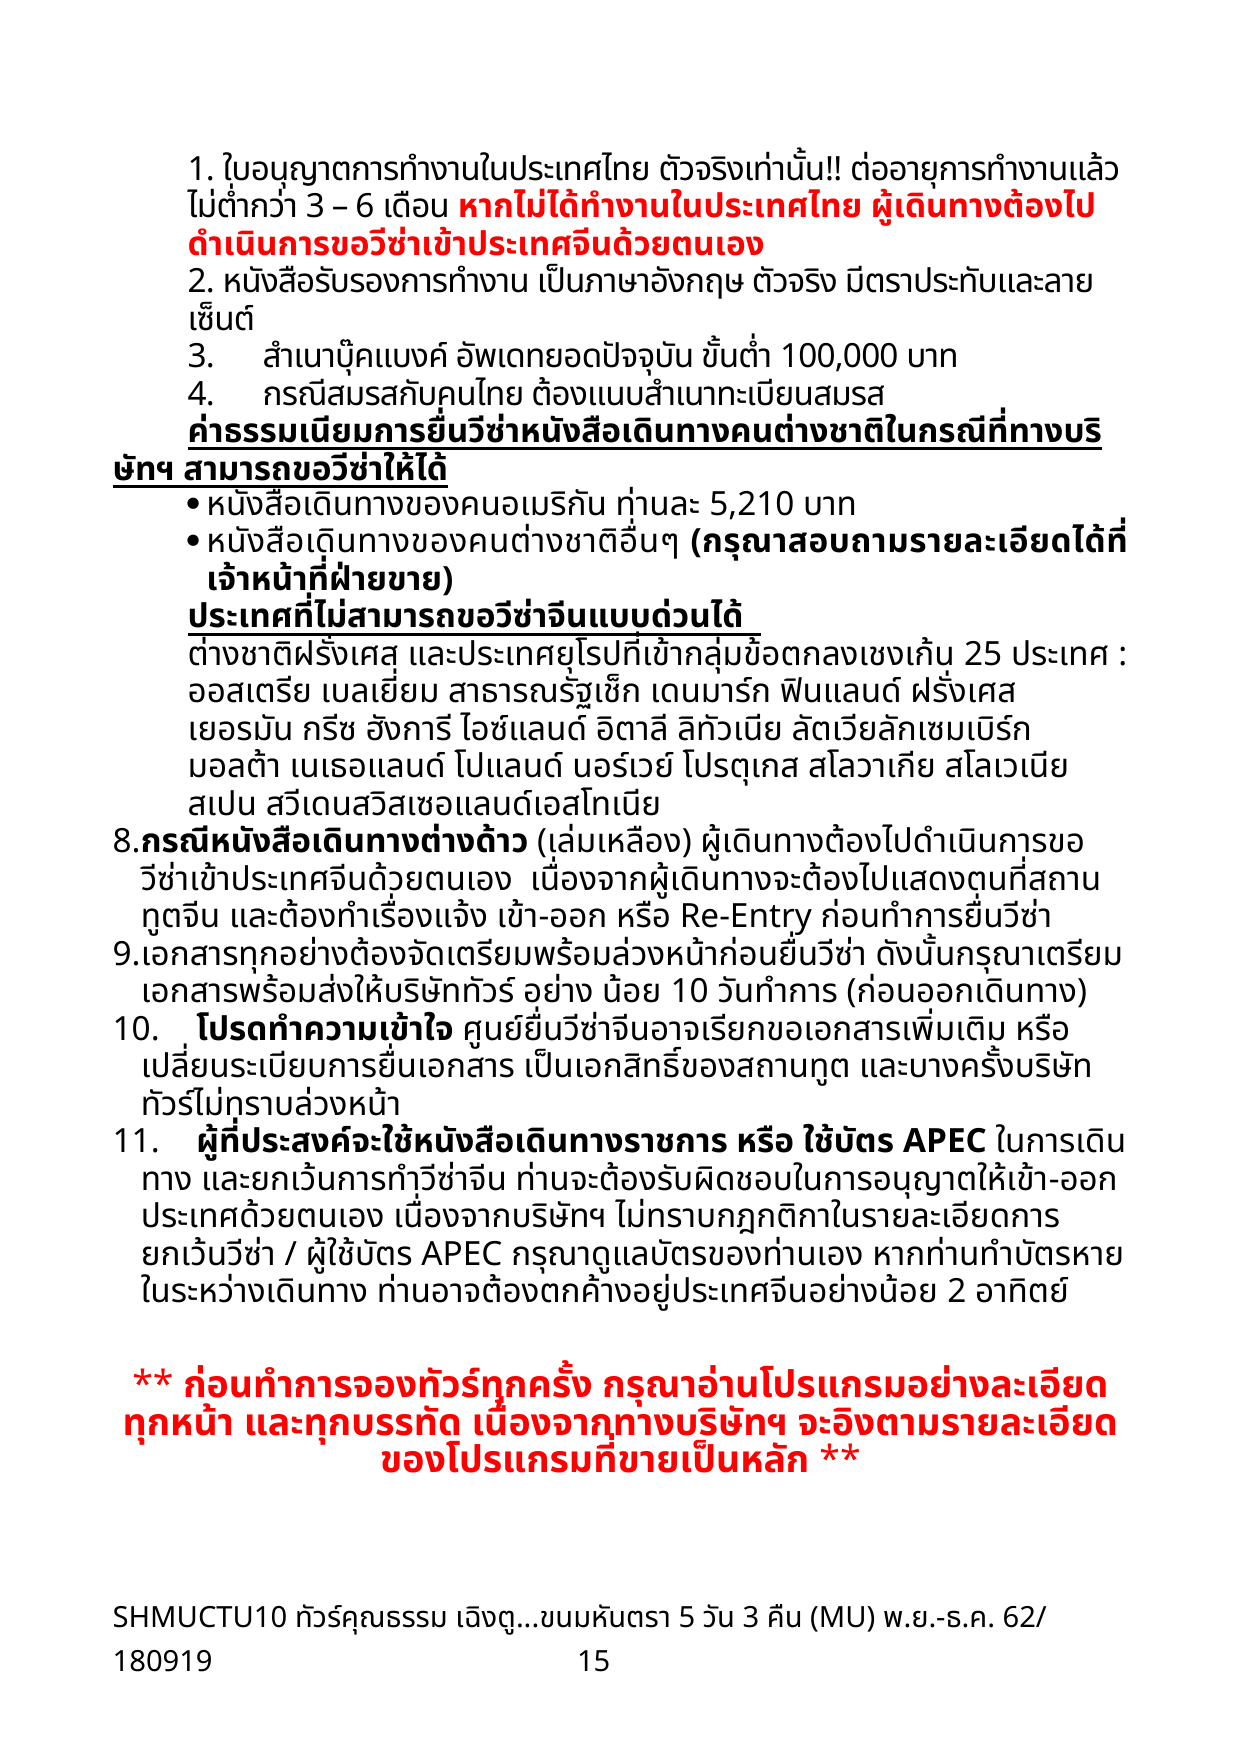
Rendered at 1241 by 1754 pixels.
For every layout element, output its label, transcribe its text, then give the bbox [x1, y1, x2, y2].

list หนังสือเดินทางของคนต่างชาติอื่นๆ (กรุณาสอบถามรายละเอียดได้ที่เจ้าหน้าที่ฝ่ายขาย) [187, 523, 1128, 598]
text 1. ใบอนุญาตการทำงานในประเทศไทย ตัวจริงเท่านั้น!! ต่ออายุการทำงานแล้วไม่ต่ำกว่า 3 – 6 เดือน หากไม่ได้ทำงานในประเทศไทย ผู้เดินทางต้องไปดำเนินการขอวีซ่าเข้าประเทศจีนด้วยตนเอง [187, 150, 1128, 262]
list เอกสารทุกอย่างต้องจัดเตรียมพร้อมล่วงหน้าก่อนยื่นวีซ่า ดังนั้นกรุณาเตรียมเอกสารพร้อมส่งให้บริษัททัวร์ อย่าง น้อย 10 วันทำการ (ก่อนออกเดินทาง) [112, 935, 1128, 1010]
text 2. หนังสือรับรองการทำงาน เป็นภาษาอังกฤษ ตัวจริง มีตราประทับและลายเซ็นต์ [187, 262, 1128, 337]
list หนังสือเดินทางของคนอเมริกัน ท่านละ 5,210 บาท [187, 487, 1128, 523]
list โปรดทำความเข้าใจ ศูนย์ยื่นวีซ่าจีนอาจเรียกขอเอกสารเพิ่มเติม หรือเปลี่ยนระเบียบการยื่นเอกสาร เป็นเอกสิทธิ์ของสถานทูต และบางครั้งบริษัททัวร์ไม่ทราบล่วงหน้า [112, 1010, 1128, 1123]
list สำเนาบุ๊คแบงค์ อัพเดทยอดปัจจุบัน ขั้นต่ำ 100,000 บาท [187, 337, 1128, 375]
text ต่างชาติฝรั่งเศส และประเทศยุโรปที่เข้ากลุ่มข้อตกลงเชงเก้น 25 ประเทศ : ออสเตรีย เบลเยี่ยม สาธารณรัฐเช็ก เดนมาร์ก ฟินแลนด์ ฝรั่งเศส เยอรมัน กรีซ ฮังการี ไอซ์แลนด์ อิตาลี ลิทัวเนีย ลัตเวียลักเซมเบิร์ก มอลต้า เนเธอแลนด์ โปแลนด์ นอร์เวย์ โปรตุเกส สโลวาเกีย สโลเวเนีย สเปน สวีเดนสวิสเซอแลนด์เอสโทเนีย [187, 635, 1128, 823]
list ผู้ที่ประสงค์จะใช้หนังสือเดินทางราชการ หรือ ใช้บัตร APEC ในการเดินทาง และยกเว้นการทำวีซ่าจีน ท่านจะต้องรับผิดชอบในการอนุญาตให้เข้า-ออกประเทศด้วยตนเอง เนื่องจากบริษัทฯ ไม่ทราบกฎกติกาในรายละเอียดการยกเว้นวีซ่า / ผู้ใช้บัตร APEC กรุณาดูแลบัตรของท่านเอง หากท่านทำบัตรหายในระหว่างเดินทาง ท่านอาจต้องตกค้างอยู่ประเทศจีนอย่างน้อย 2 อาทิตย์ [112, 1123, 1128, 1310]
text ประเทศที่ไม่สามารถขอวีซ่าจีนแบบด่วนได้ [112, 598, 1128, 635]
text ค่าธรรมเนียมการยื่นวีซ่าหนังสือเดินทางคนต่างชาติในกรณีที่ทางบริษัทฯ สามารถขอวีซ่าให้ได้ [112, 412, 1128, 487]
list กรณีหนังสือเดินทางต่างด้าว (เล่มเหลือง) ผู้เดินทางต้องไปดำเนินการขอวีซ่าเข้าประเทศจีนด้วยตนเอง เนื่องจากผู้เดินทางจะต้องไปแสดงตนที่สถานทูตจีน และต้องทำเรื่องแจ้ง เข้า-ออก หรือ Re-Entry ก่อนทำการยื่นวีซ่า [112, 823, 1128, 935]
list กรณีสมรสกับคนไทย ต้องแนบสำเนาทะเบียนสมรส [187, 375, 1128, 412]
text ** ก่อนทำการจองทัวร์ทุกครั้ง กรุณาอ่านโปรแกรมอย่างละเอียดทุกหน้า และทุกบรรทัด เนื่องจากทางบริษัทฯ จะอิงตามรายละเอียดของโปรแกรมที่ขายเป็นหลัก ** [112, 1368, 1128, 1480]
